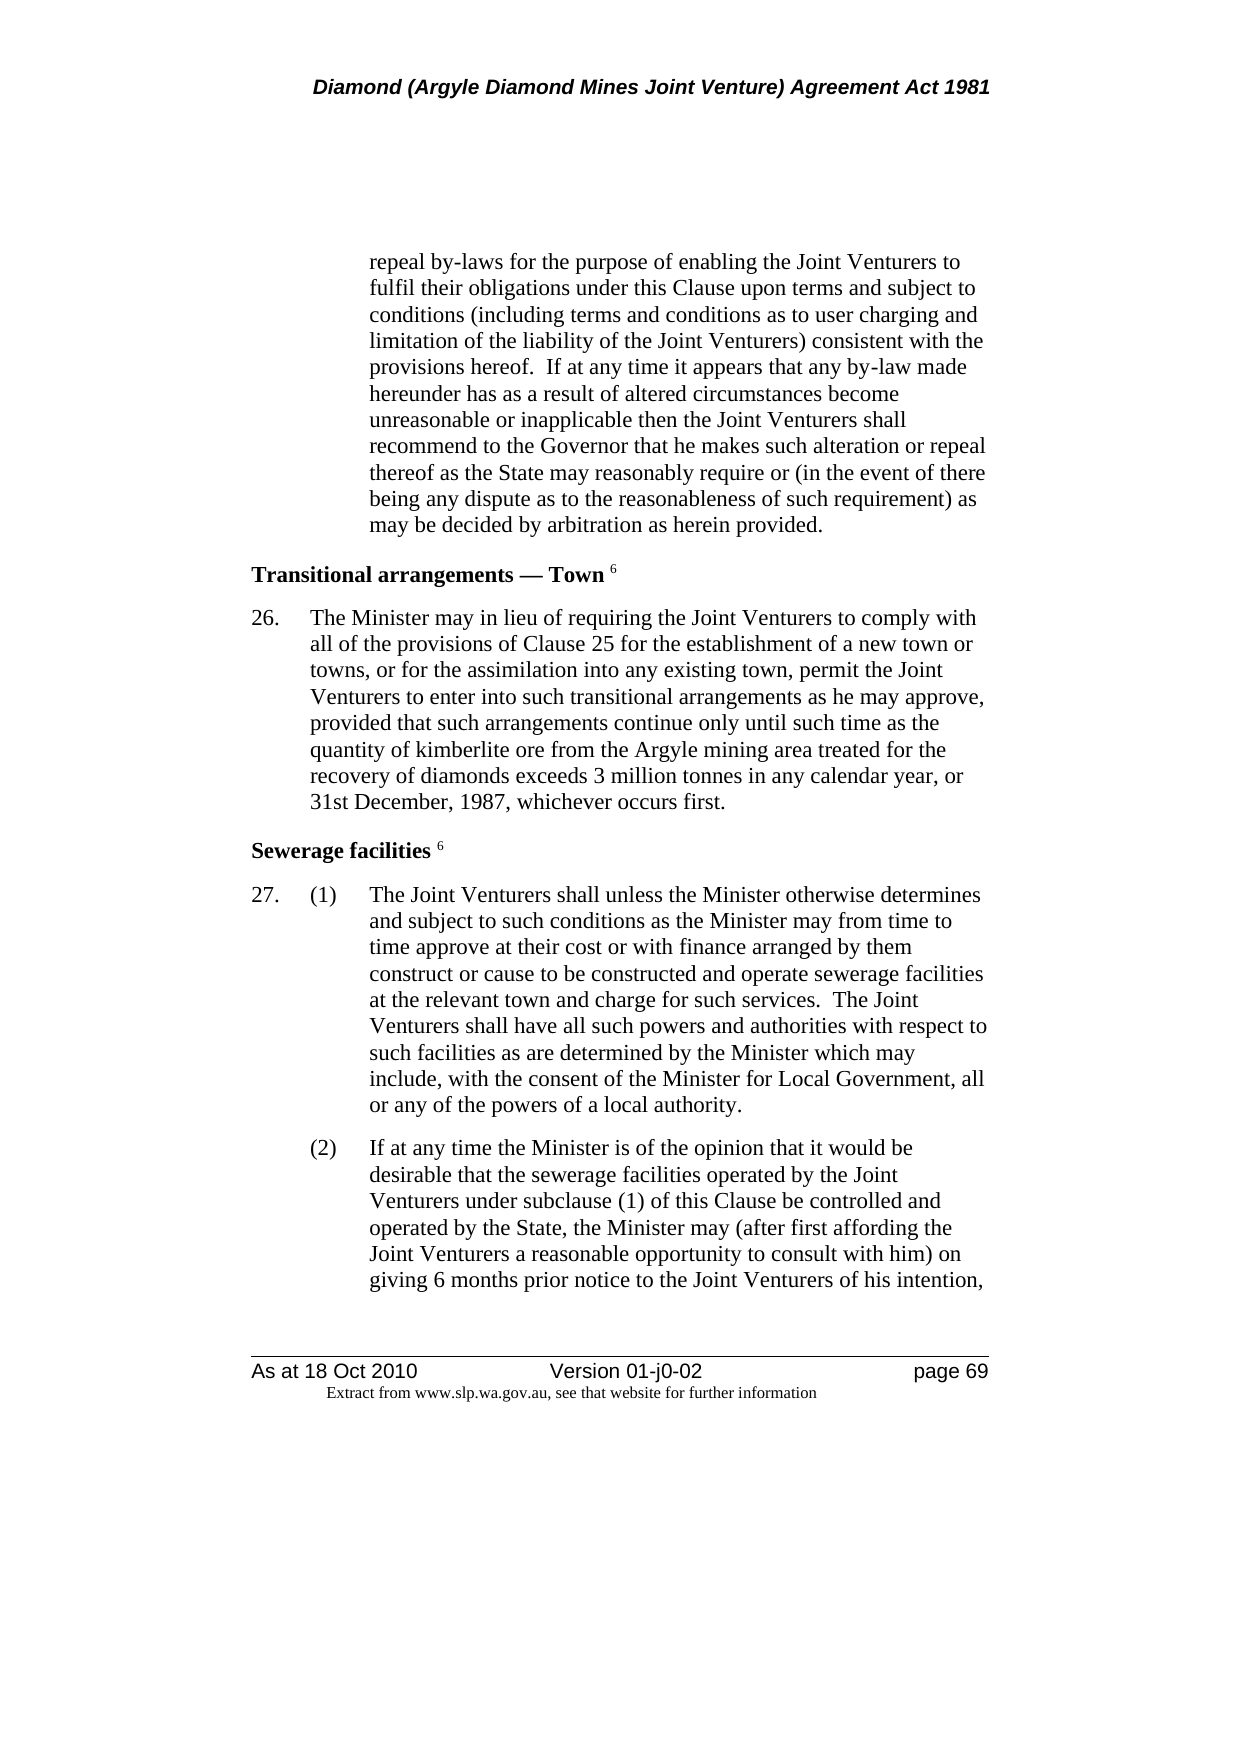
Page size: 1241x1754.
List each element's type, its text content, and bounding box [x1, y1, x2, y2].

text 26. The Minister may in lieu of requiring the Joint Venturers to comply with all of the provisions of Clause 25 for the establishment of a new town or towns, or for the assimilation into any existing town, permit the Joint Venturers to enter into such transitional arrangements as he may approve, provided that such arrangements continue only until such time as the quantity of kimberlite ore from the Argyle mining area treated for the recovery of diamonds exceeds 3 million tonnes in any calendar year, or 31st December, 1987, whichever occurs first. [251, 604, 989, 815]
text Transitional arrangements — Town 6 [251, 561, 989, 587]
text 27. (1) The Joint Venturers shall unless the Minister otherwise determines and subject to such conditions as the Minister may from time to time approve at their cost or with finance arranged by them construct or cause to be constructed and operate sewerage facilities at the relevant town and charge for such services. The Joint Venturers shall have all such powers and authorities with respect to such facilities as are determined by the Minister which may include, with the consent of the Minister for Local Government, all or any of the powers of a local authority. [251, 881, 989, 1118]
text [251, 248, 989, 538]
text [251, 1134, 989, 1293]
text Sewerage facilities 6 [251, 838, 989, 864]
